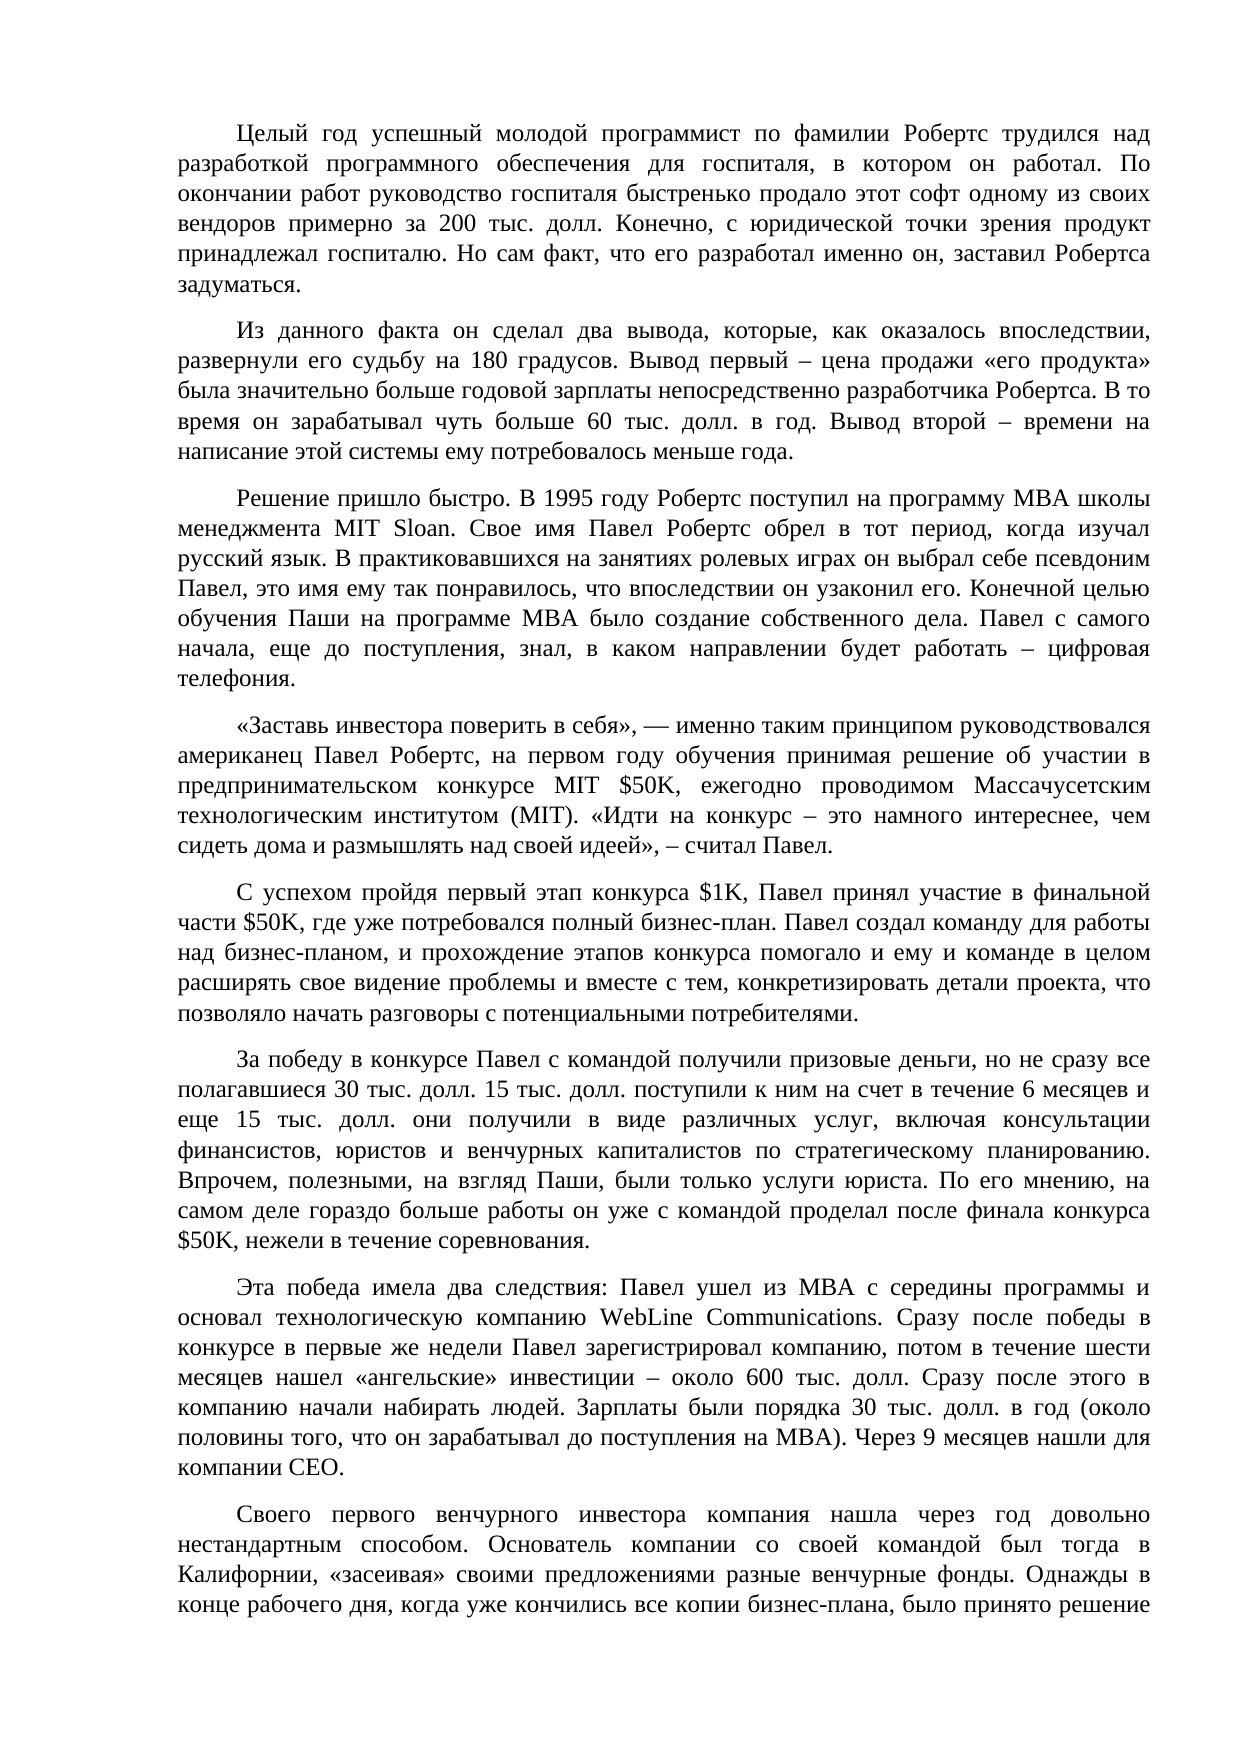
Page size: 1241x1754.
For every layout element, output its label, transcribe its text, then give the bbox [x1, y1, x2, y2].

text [177, 1499, 1152, 1618]
text Решение пришло быстро. В 1995 году Робертс поступил на программу MBA школы менеджмента MIT Sloan. Свое имя Павел Робертс обрел в тот период, когда изучал русский язык. В практиковавшихся на занятиях ролевых играх он выбрал себе псевдоним Павел, это имя ему так понравилось, что впоследствии он узаконил его. Конечной целью обучения Паши на программе MBA было создание собственного дела. Павел с самого начала, еще до поступления, знал, в каком направлении будет работать – цифровая телефония. [177, 483, 1152, 692]
text Эта победа имела два следствия: Павел ушел из MBA с середины программы и основал технологическую компанию WebLine Communications. Сразу после победы в конкурсе в первые же недели Павел зарегистрировал компанию, потом в течение шести месяцев нашел «ангельские» инвестиции – около 600 тыс. долл. Сразу после этого в компанию начали набирать людей. Зарплаты были порядка 30 тыс. долл. в год (около половины того, что он зарабатывал до поступления на MBA). Через 9 месяцев нашли для компании CEO. [177, 1272, 1152, 1481]
text Целый год успешный молодой программист по фамилии Робертс трудился над разработкой программного обеспечения для госпиталя, в котором он работал. По окончании работ руководство госпиталя быстренько продало этот софт одному из своих вендоров примерно за 200 тыс. долл. Конечно, с юридической точки зрения продукт принадлежал госпиталю. Но сам факт, что его разработал именно он, заставил Робертса задуматься. [177, 118, 1152, 297]
text «Заставь инвестора поверить в себя», — именно таким принципом руководствовался американец Павел Робертс, на первом году обучения принимая решение об участии в предпринимательском конкурсе MIT $50K, ежегодно проводимом Массачусетским технологическим институтом (MIT). «Идти на конкурс – это намного интереснее, чем сидеть дома и размышлять над своей идеей», – считал Павел. [177, 710, 1152, 859]
text Из данного факта он сделал два вывода, которые, как оказалось впоследствии, развернули его судьбу на 180 градусов. Вывод первый – цена продажи «его продукта» была значительно больше годовой зарплаты непосредственно разработчика Робертса. В то время он зарабатывал чуть больше 60 тыс. долл. в год. Вывод второй – времени на написание этой системы ему потребовалось меньше года. [177, 315, 1152, 464]
text За победу в конкурсе Павел с командой получили призовые деньги, но не сразу все полагавшиеся 30 тыс. долл. 15 тыс. долл. поступили к ним на счет в течение 6 месяцев и еще 15 тыс. долл. они получили в виде различных услуг, включая консультации финансистов, юристов и венчурных капиталистов по стратегическому планированию. Впрочем, полезными, на взгляд Паши, были только услуги юриста. По его мнению, на самом деле гораздо больше работы он уже с командой проделал после финала конкурса $50K, нежели в течение соревнования. [177, 1044, 1152, 1254]
text С успехом пройдя первый этап конкурса $1K, Павел принял участие в финальной части $50K, где уже потребовался полный бизнес-план. Павел создал команду для работы над бизнес-планом, и прохождение этапов конкурса помогало и ему и команде в целом расширять свое видение проблемы и вместе с тем, конкретизировать детали проекта, что позволяло начать разговоры с потенциальными потребителями. [177, 877, 1152, 1026]
